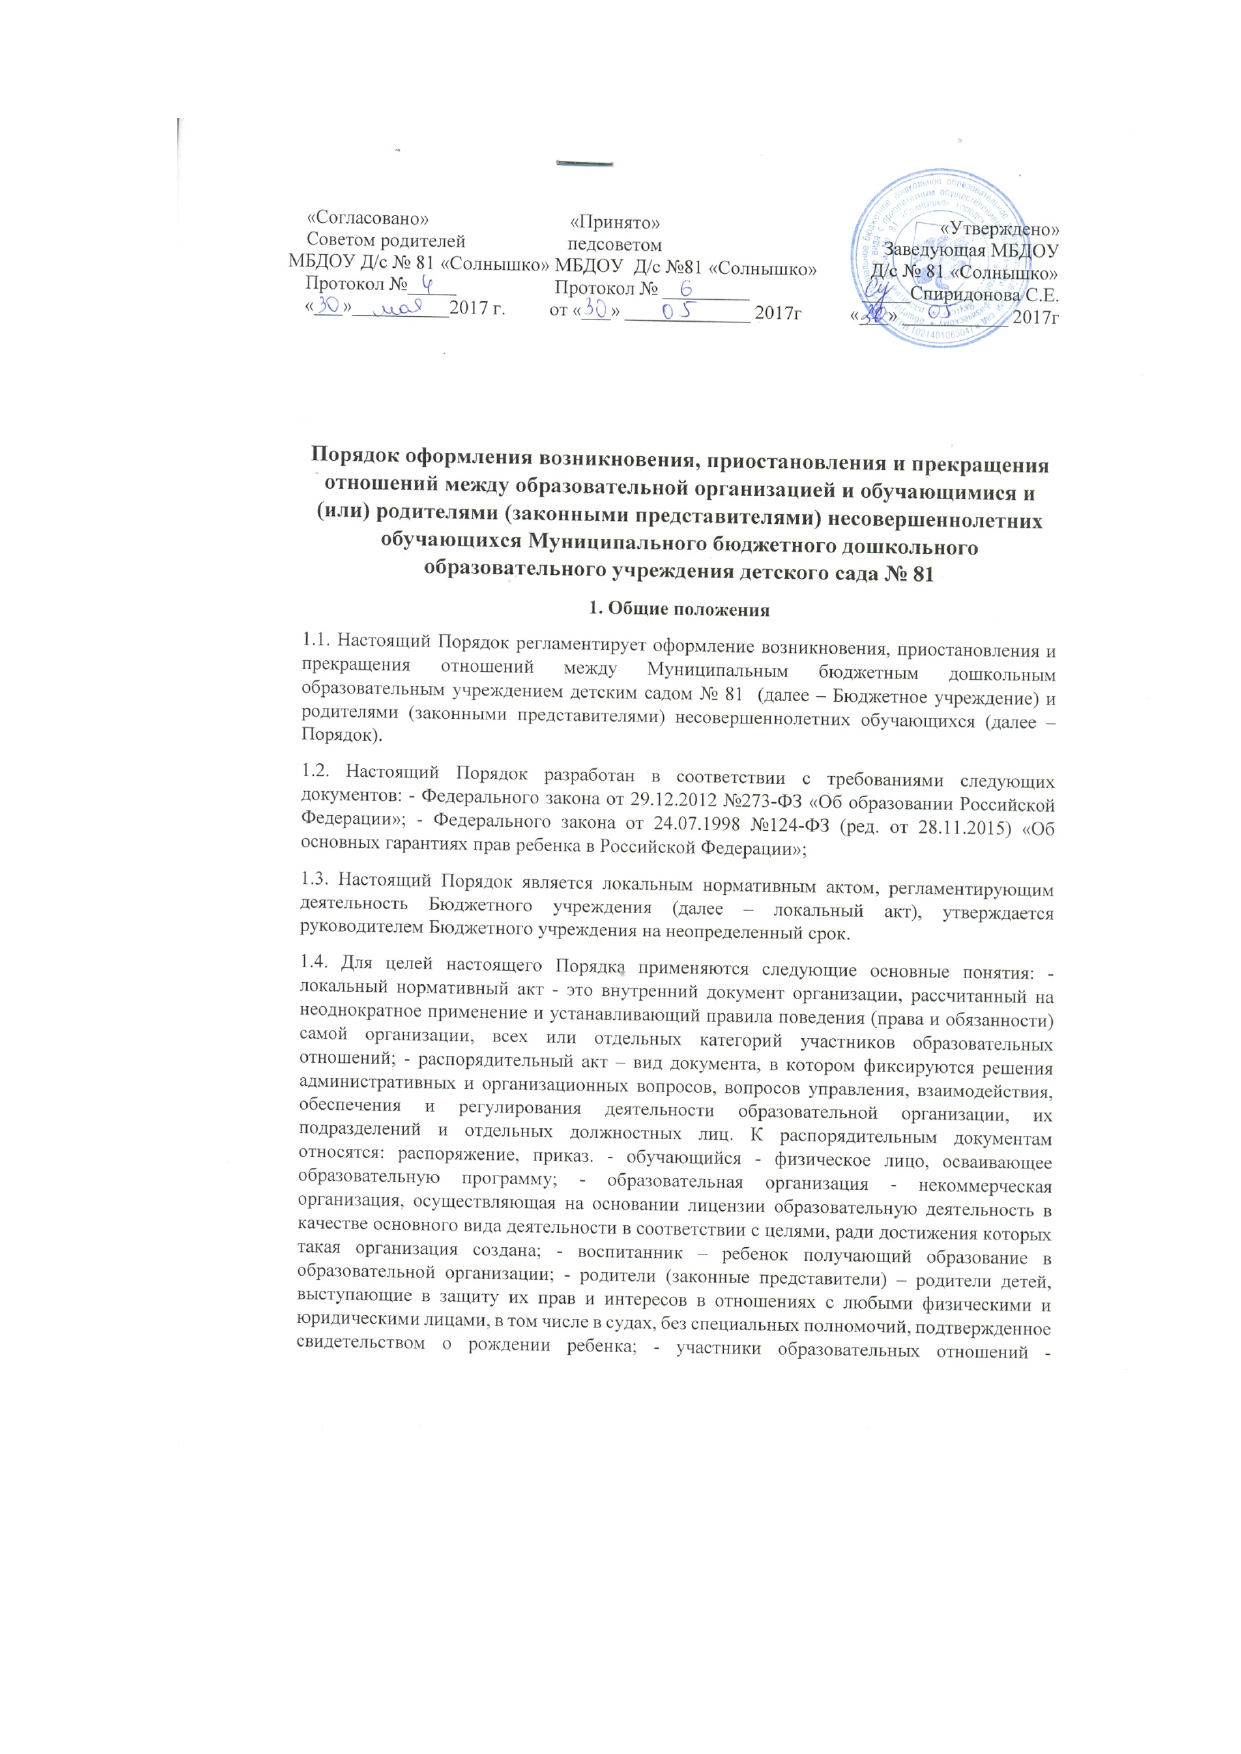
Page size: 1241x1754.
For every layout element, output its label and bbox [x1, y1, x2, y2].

picture [177, 118, 1152, 1448]
